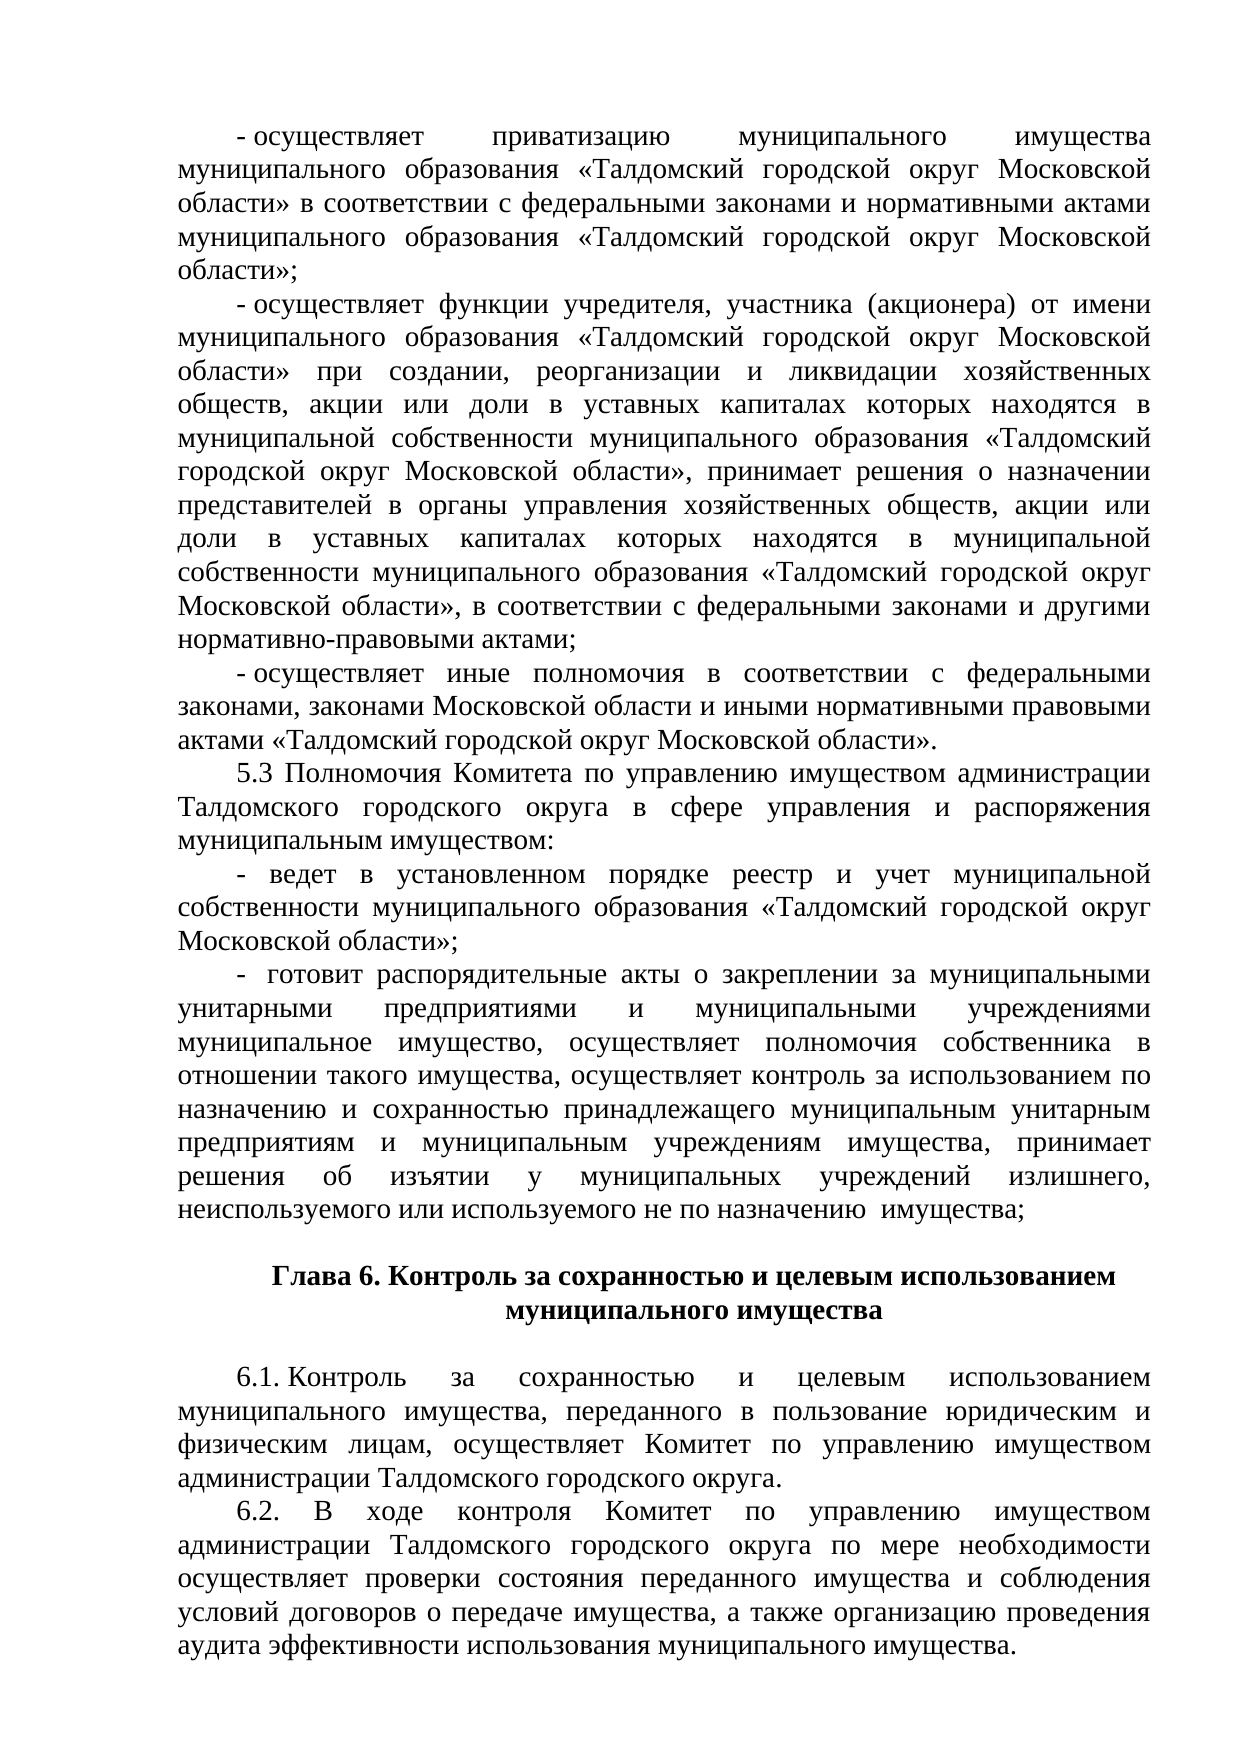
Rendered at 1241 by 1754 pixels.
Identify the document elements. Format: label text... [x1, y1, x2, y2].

text - осуществляет иные полномочия в соответствии с федеральными законами, законами Московской области и иными нормативными правовыми актами «Талдомский городской округ Московской области». [177, 655, 1152, 755]
text - осуществляет функции учредителя, участника (акционера) от имени муниципального образования «Талдомский городской округ Московской области» при создании, реорганизации и ликвидации хозяйственных обществ, акции или доли в уставных капиталах которых находятся в муниципальной собственности муниципального образования «Талдомский городской округ Московской области», принимает решения о назначении представителей в органы управления хозяйственных обществ, акции или доли в уставных капиталах которых находятся в муниципальной собственности муниципального образования «Талдомский городской округ Московской области», в соответствии с федеральными законами и другими нормативно-правовыми актами; [177, 286, 1152, 655]
text Глава 6. Контроль за сохранностью и целевым использованием [177, 1258, 1152, 1292]
text - готовит распорядительные акты о закреплении за муниципальными унитарными предприятиями и муниципальными учреждениями муниципальное имущество, осуществляет полномочия собственника в отношении такого имущества, осуществляет контроль за использованием по назначению и сохранностью принадлежащего муниципальным унитарным предприятиям и муниципальным учреждениям имущества, принимает решения об изъятии у муниципальных учреждений излишнего, неиспользуемого или используемого не по назначению имущества; [177, 957, 1152, 1225]
text муниципального имущества [177, 1292, 1152, 1326]
text - осуществляет приватизацию муниципального имущества муниципального образования «Талдомский городской округ Московской области» в соответствии с федеральными законами и нормативными актами муниципального образования «Талдомский городской округ Московской области»; [177, 118, 1152, 286]
text 6.1. Контроль за сохранностью и целевым использованием муниципального имущества, переданного в пользование юридическим и физическим лицам, осуществляет Комитет по управлению имуществом администрации Талдомского городского округа. [177, 1359, 1152, 1493]
text 5.3 Полномочия Комитета по управлению имуществом администрации Талдомского городского округа в сфере управления и распоряжения муниципальным имуществом: [177, 755, 1152, 856]
text 6.2. В ходе контроля Комитет по управлению имуществом администрации Талдомского городского округа по мере необходимости осуществляет проверки состояния переданного имущества и соблюдения условий договоров о передаче имущества, а также организацию проведения аудита эффективности использования муниципального имущества. [177, 1493, 1152, 1661]
text - ведет в установленном порядке реестр и учет муниципальной собственности муниципального образования «Талдомский городской округ Московской области»; [177, 856, 1152, 957]
